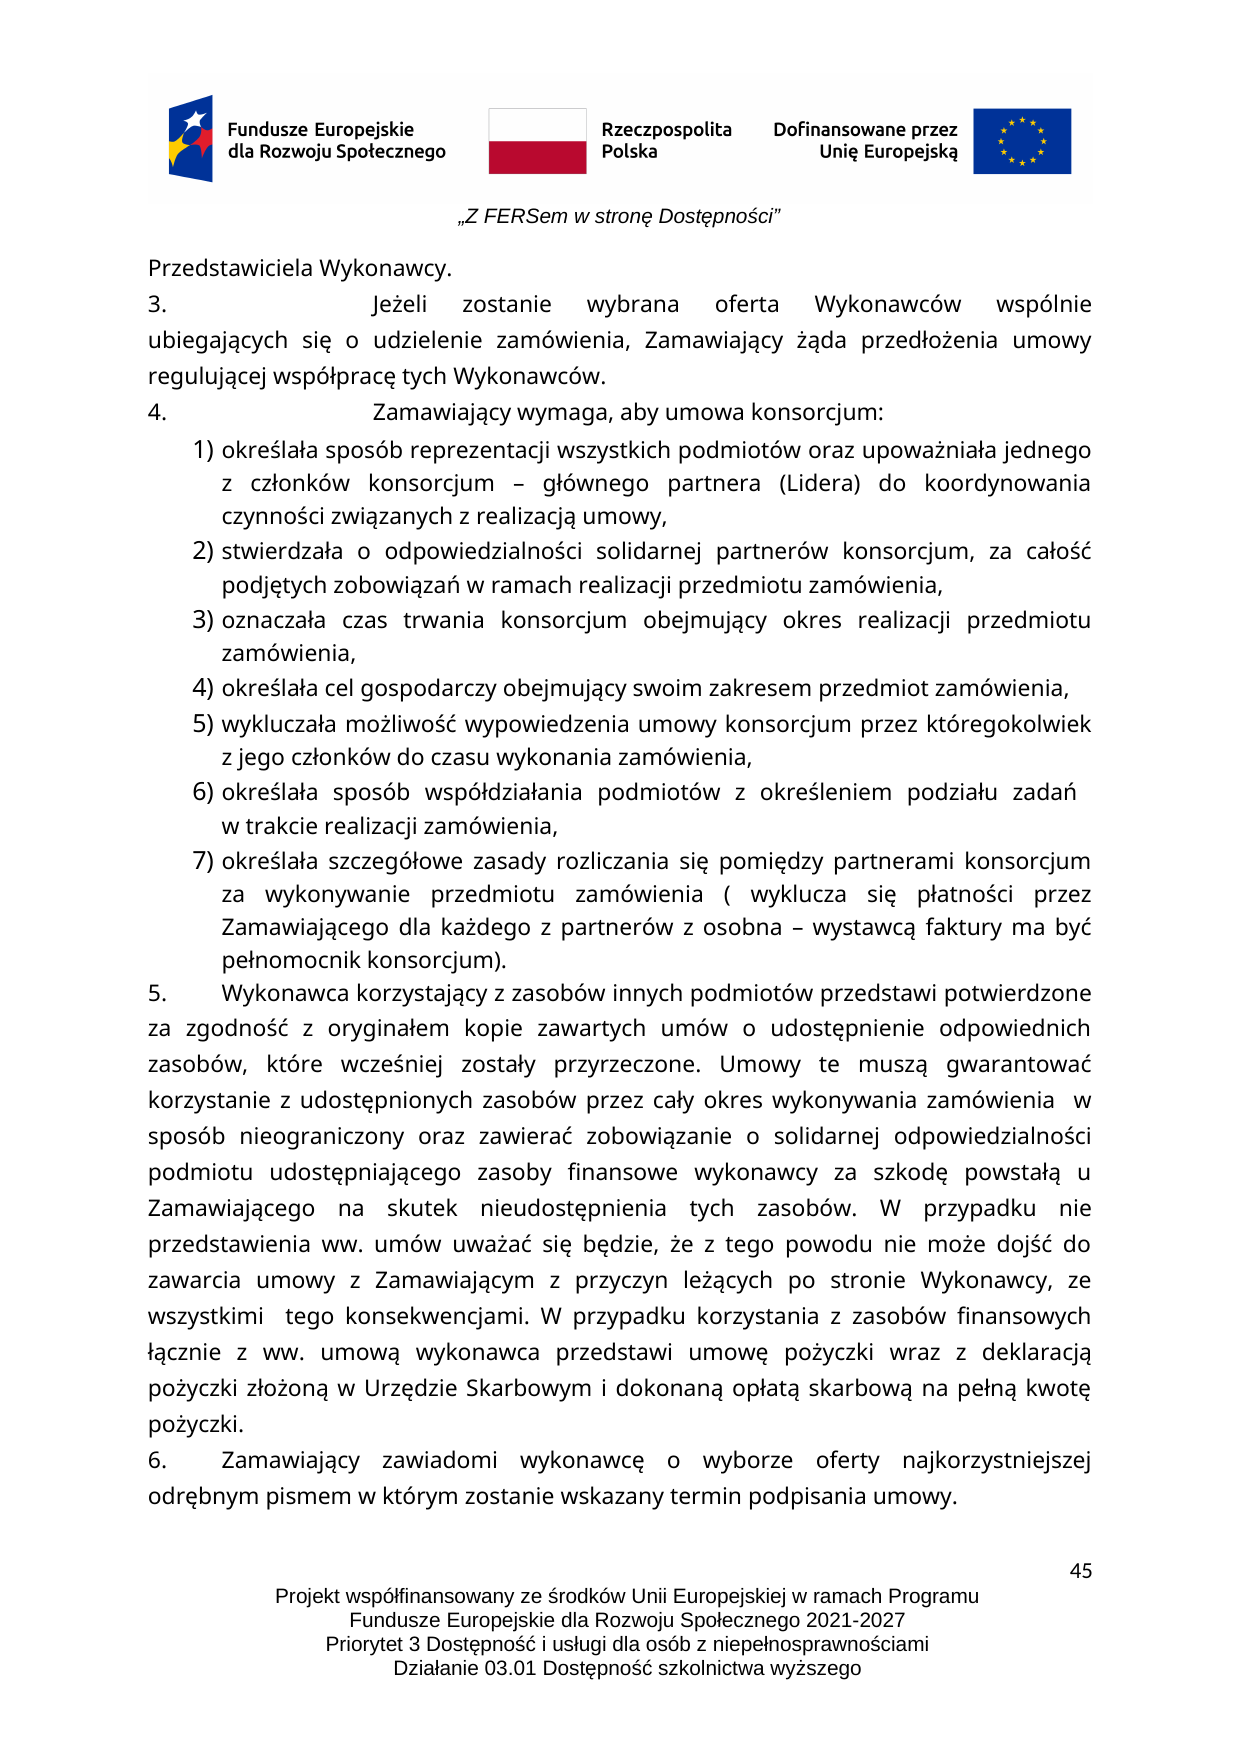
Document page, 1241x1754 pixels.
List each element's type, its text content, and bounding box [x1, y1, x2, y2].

picture [147, 73, 1093, 204]
list stwierdzała o odpowiedzialności solidarnej partnerów konsorcjum, za całość podjętych zobowiązań w ramach realizacji przedmiotu zamówienia, [192, 533, 1093, 600]
list Wykonawca korzystający z zasobów innych podmiotów przedstawi potwierdzone za zgodność z oryginałem kopie zawartych umów o udostępnienie odpowiednich zasobów, które wcześniej zostały przyrzeczone. Umowy te muszą gwarantować korzystanie z udostępnionych zasobów przez cały okres wykonywania zamówienia w sposób nieograniczony oraz zawierać zobowiązanie o solidarnej odpowiedzialności podmiotu udostępniającego zasoby finansowe wykonawcy za szkodę powstałą u Zamawiającego na skutek nieudostępnienia tych zasobów. W przypadku nie przedstawienia ww. umów uważać się będzie, że z tego powodu nie może dojść do zawarcia umowy z Zamawiającym z przyczyn leżących po stronie Wykonawcy, ze wszystkimi tego konsekwencjami. W przypadku korzystania z zasobów finansowych łącznie z ww. umową wykonawca przedstawi umowę pożyczki wraz z deklaracją pożyczki złożoną w Urzędzie Skarbowym i dokonaną opłatą skarbową na pełną kwotę pożyczki. [148, 976, 1093, 1439]
list określała sposób współdziałania podmiotów z określeniem podziału zadań w trakcie realizacji zamówienia, [192, 774, 1093, 841]
list wykluczała możliwość wypowiedzenia umowy konsorcjum przez któregokolwiek z jego członków do czasu wykonania zamówienia, [192, 706, 1093, 772]
list oznaczała czas trwania konsorcjum obejmujący okres realizacji przedmiotu zamówienia, [192, 601, 1093, 668]
list określała cel gospodarczy obejmujący swoim zakresem przedmiot zamówienia, [192, 670, 1093, 704]
list Zamawiający zawiadomi wykonawcę o wyborze oferty najkorzystniejszej odrębnym pismem w którym zostanie wskazany termin podpisania umowy. [148, 1444, 1093, 1511]
list określała szczegółowe zasady rozliczania się pomiędzy partnerami konsorcjum za wykonywanie przedmiotu zamówienia ( wyklucza się płatności przez Zamawiającego dla każdego z partnerów z osobna – wystawcą faktury ma być pełnomocnik konsorcjum). [192, 842, 1093, 975]
list Zamawiający wymaga, aby umowa konsorcjum: [148, 396, 1093, 427]
list Jeżeli zostanie wybrana oferta Wykonawców wspólnie ubiegających się o udzielenie zamówienia, Zamawiający żąda przedłożenia umowy regulującej współpracę tych Wykonawców. [148, 288, 1093, 391]
list określała sposób reprezentacji wszystkich podmiotów oraz upoważniała jednego z członków konsorcjum – głównego partnera (Lidera) do koordynowania czynności związanych z realizacją umowy, [192, 432, 1093, 531]
